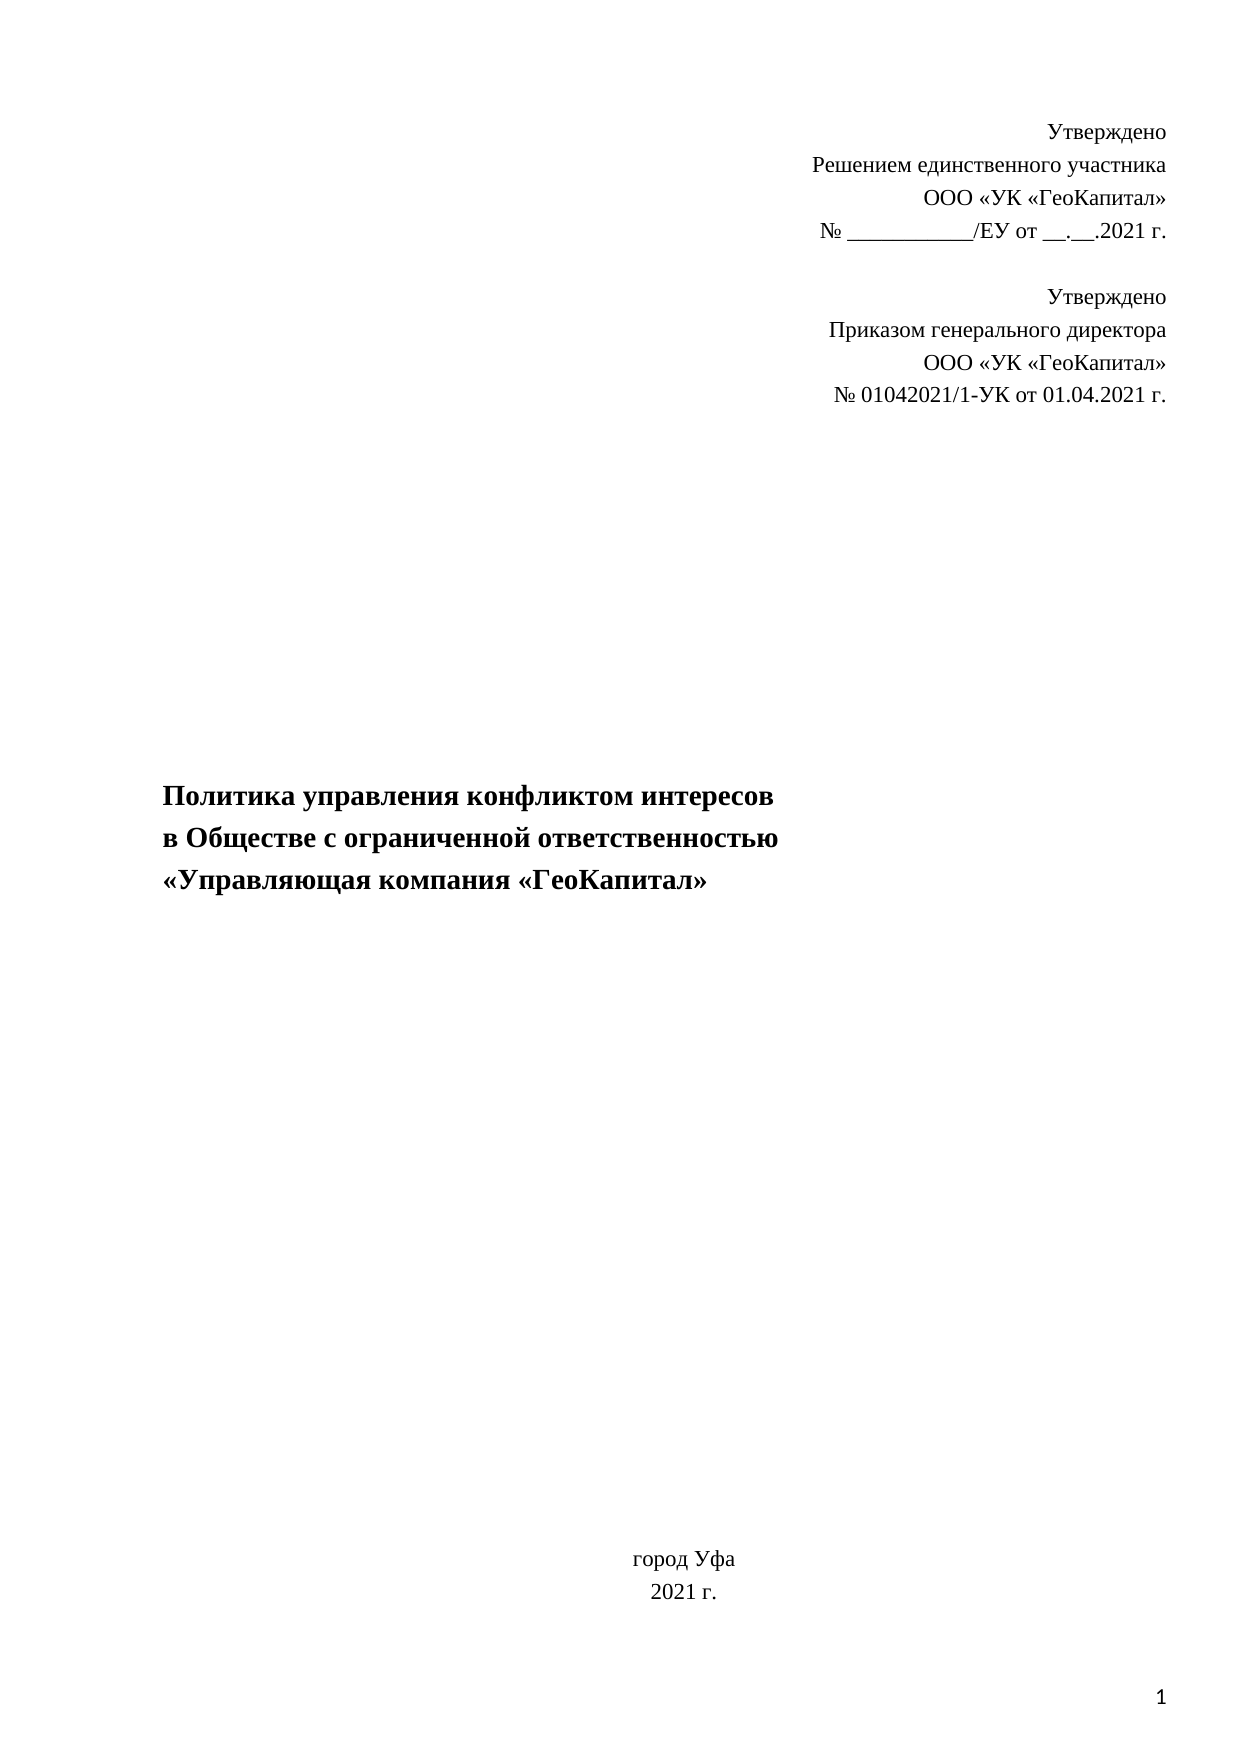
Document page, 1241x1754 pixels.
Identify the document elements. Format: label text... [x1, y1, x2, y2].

text Утверждено [606, 118, 1167, 144]
text ООО «УК «ГеоКапитал» [606, 184, 1167, 210]
text Решением единственного участника [606, 151, 1167, 177]
text 2021 г. [174, 1578, 1190, 1605]
text № 01042021/1-УК от 01.04.2021 г. [606, 381, 1167, 408]
text № ___________/ЕУ от __.__.2021 г. [606, 217, 1167, 243]
text «Управляющая компания «ГеоКапитал» [162, 862, 1159, 896]
text в Обществе с ограниченной ответственностью [162, 820, 1159, 854]
text Политика управления конфликтом интересов [162, 778, 1159, 812]
text город Уфа [174, 1545, 1190, 1572]
text ООО «УК «ГеоКапитал» [606, 348, 1167, 375]
text Утверждено [606, 283, 1167, 309]
text Приказом генерального директора [606, 316, 1167, 342]
